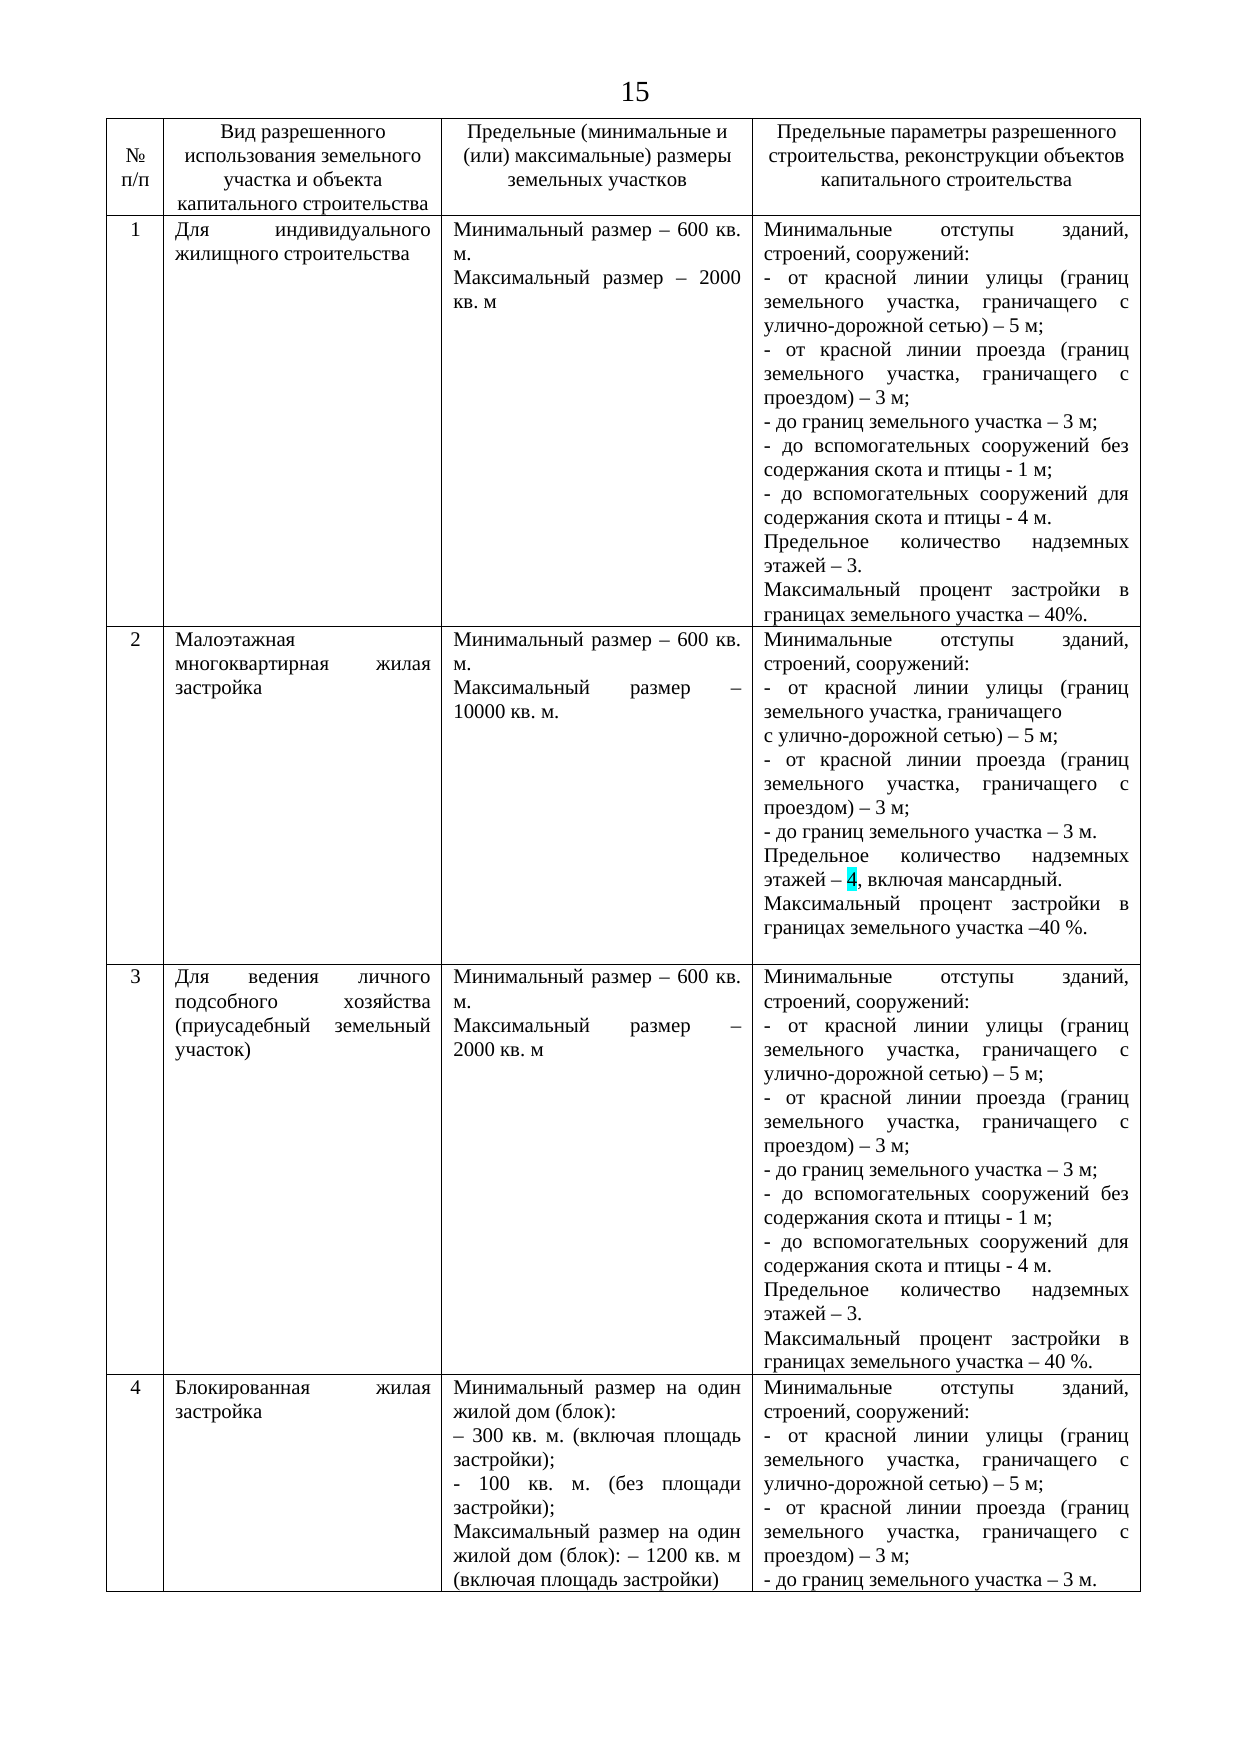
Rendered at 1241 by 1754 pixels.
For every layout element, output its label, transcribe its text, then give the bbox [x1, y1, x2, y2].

table_cell Для ведения личного подсобного хозяйства (приусадебный земельный участок) [164, 965, 441, 1373]
table_header Вид разрешенного использования земельного участка и объекта капитального строительства [164, 119, 441, 215]
table_header № п/п [107, 119, 163, 215]
table_cell Минимальный размер – 600 кв. м. Максимальный размер – 10000 кв. м. [442, 627, 752, 963]
table_cell 4 [107, 1375, 163, 1591]
table_cell Малоэтажная многоквартирная жилая застройка [164, 627, 441, 963]
table_cell 2 [107, 627, 163, 963]
table_cell Для индивидуального жилищного строительства [164, 216, 441, 626]
table_cell Минимальные отступы зданий, строений, сооружений: - от красной линии улицы (границ земельного участка, граничащего с улично-дорожной сетью) – 5 м; - от красной линии проезда (границ земельного участка, граничащего с проездом) – ; - до границ земельного участка – 3 м. Предельное количество надземных этажей – 4, включая мансардный. Максимальный процент застройки в границах земельного участка –40 %. [753, 627, 1140, 963]
table_cell 1 [107, 216, 163, 626]
table_cell Минимальный размер – 600 кв. м. Максимальный размер – 2000 кв. м [442, 216, 752, 626]
table_cell Блокированная жилая застройка [164, 1375, 441, 1591]
table_cell Минимальные отступы зданий, строений, сооружений: - от красной линии улицы (границ земельного участка, граничащего с улично-дорожной сетью) – ; - от красной линии проезда (границ земельного участка, граничащего с проездом) – ; - до границ земельного участка – 3 м; - до вспомогательных сооружений без содержания скота и птицы - 1 м; - до вспомогательных сооружений для содержания скота и птицы - 4 м. Предельное количество надземных этажей – 3. Максимальный процент застройки в границах земельного участка – 40%. [753, 216, 1140, 626]
table_header Предельные параметры разрешенного строительства, реконструкции объектов капитального строительства [753, 119, 1140, 215]
table_cell 3 [107, 965, 163, 1373]
table_cell Минимальный размер – 600 кв. м. Максимальный размер – 2000 кв. м [442, 965, 752, 1373]
table_header Предельные (минимальные и (или) максимальные) размеры земельных участков [442, 119, 752, 215]
table_cell Минимальные отступы зданий, строений, сооружений: - от красной линии улицы (границ земельного участка, граничащего с улично-дорожной сетью) – 5 м; - от красной линии проезда (границ земельного участка, граничащего с проездом) – ; - до границ земельного участка – 3 м; - до вспомогательных сооружений без содержания скота и птицы - 1 м; - до вспомогательных сооружений для содержания скота и птицы - 4 м. Предельное количество надземных этажей – 3. Максимальный процент застройки в границах земельного участка – 40 %. [753, 965, 1140, 1373]
